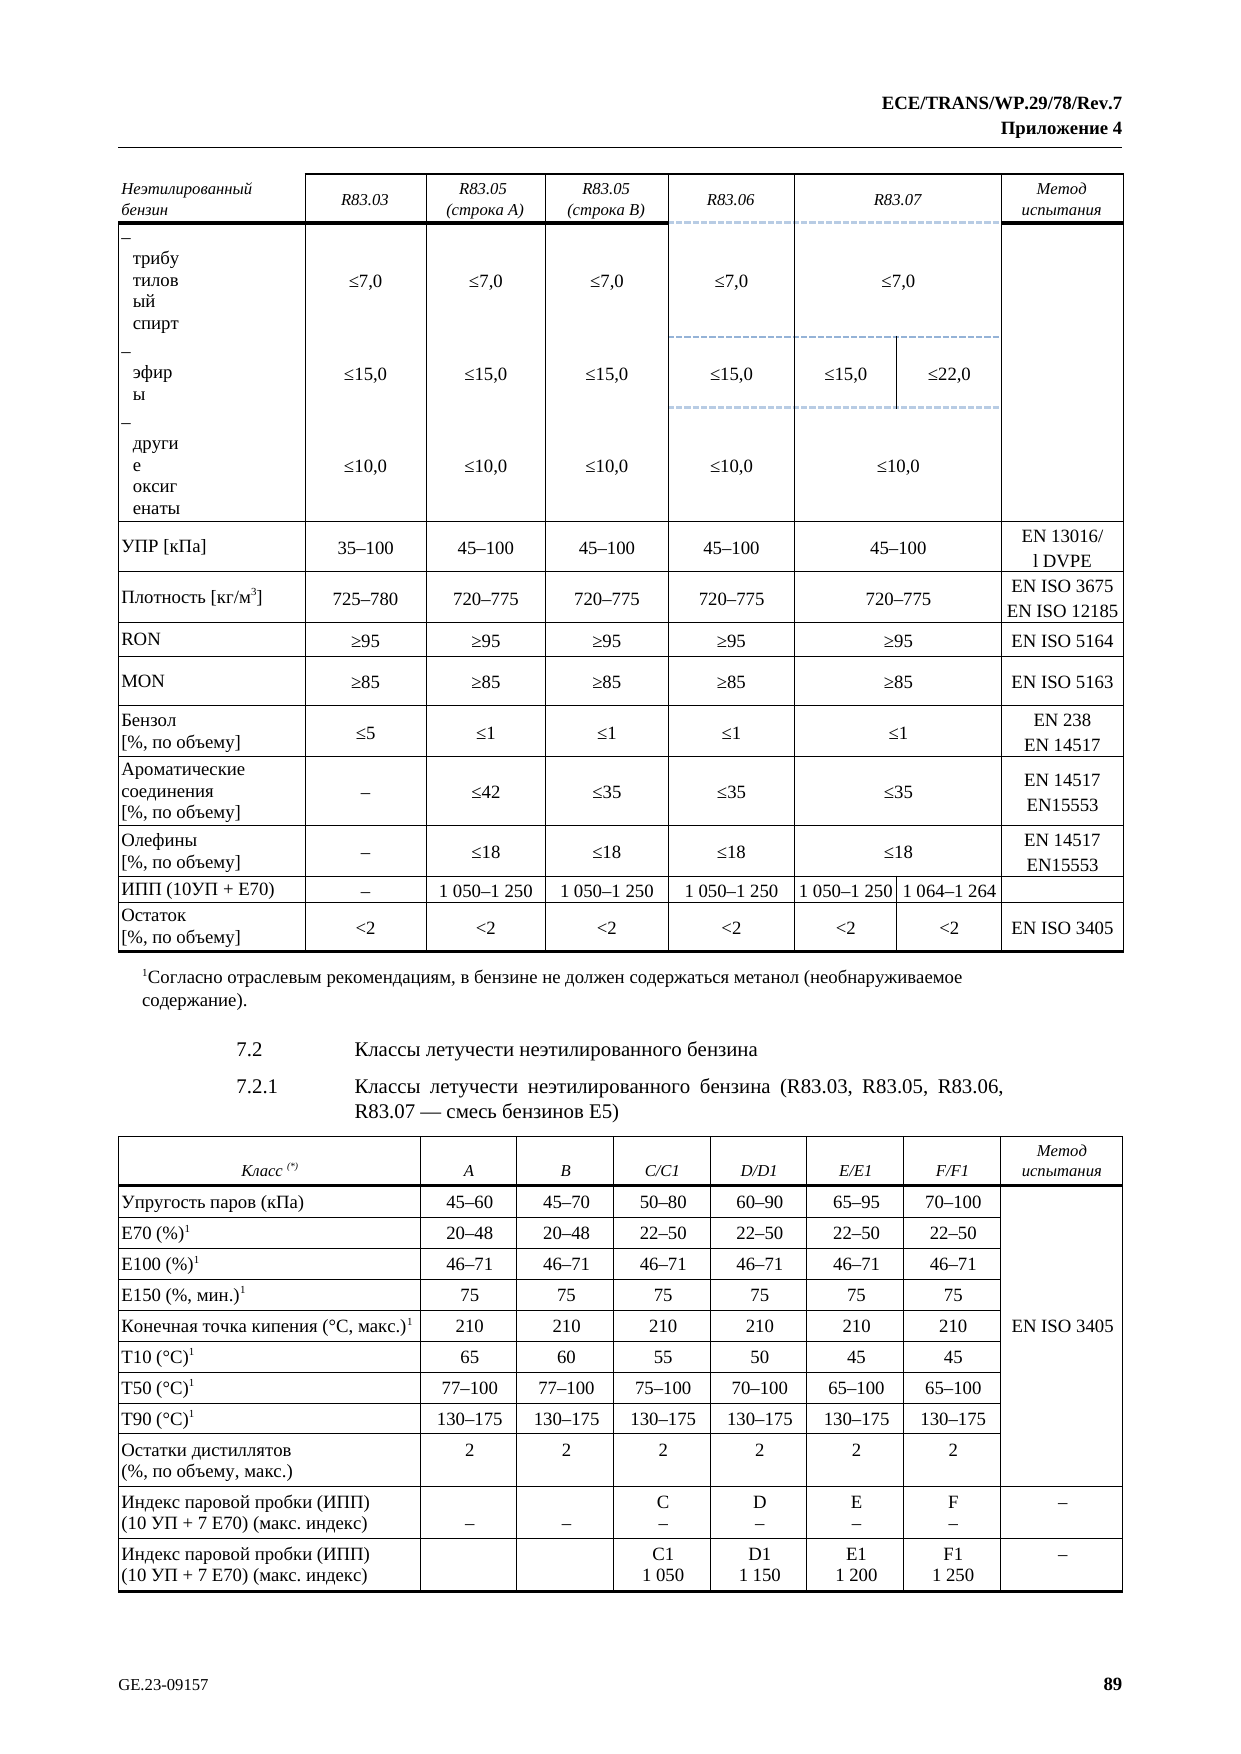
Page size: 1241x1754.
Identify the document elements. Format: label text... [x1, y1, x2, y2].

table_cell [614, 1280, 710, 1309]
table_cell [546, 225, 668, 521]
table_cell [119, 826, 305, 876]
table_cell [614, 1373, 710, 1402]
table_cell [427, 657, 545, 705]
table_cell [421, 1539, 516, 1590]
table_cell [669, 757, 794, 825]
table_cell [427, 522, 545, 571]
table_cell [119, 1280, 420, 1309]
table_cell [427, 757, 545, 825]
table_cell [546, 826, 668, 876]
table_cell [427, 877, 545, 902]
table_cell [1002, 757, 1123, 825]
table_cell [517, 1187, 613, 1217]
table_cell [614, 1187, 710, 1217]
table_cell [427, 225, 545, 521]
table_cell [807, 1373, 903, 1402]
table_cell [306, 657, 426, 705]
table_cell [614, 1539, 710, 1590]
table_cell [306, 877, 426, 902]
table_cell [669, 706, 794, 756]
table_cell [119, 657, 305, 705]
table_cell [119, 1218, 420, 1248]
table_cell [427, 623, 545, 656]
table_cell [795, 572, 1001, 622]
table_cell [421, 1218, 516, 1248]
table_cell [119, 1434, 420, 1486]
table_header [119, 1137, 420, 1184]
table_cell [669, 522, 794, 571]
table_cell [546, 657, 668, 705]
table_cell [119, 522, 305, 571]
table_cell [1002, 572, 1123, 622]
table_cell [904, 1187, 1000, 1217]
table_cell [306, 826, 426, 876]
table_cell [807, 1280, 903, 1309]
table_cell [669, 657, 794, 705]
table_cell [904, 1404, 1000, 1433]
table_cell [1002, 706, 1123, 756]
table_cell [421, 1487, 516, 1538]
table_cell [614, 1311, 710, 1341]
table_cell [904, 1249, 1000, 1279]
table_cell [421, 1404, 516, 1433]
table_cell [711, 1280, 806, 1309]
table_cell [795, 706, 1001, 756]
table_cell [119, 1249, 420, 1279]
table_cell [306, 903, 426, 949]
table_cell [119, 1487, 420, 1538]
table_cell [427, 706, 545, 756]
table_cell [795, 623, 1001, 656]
text 7.2.1 Классы летучести неэтилированного бензина (R83.03, R83.05, R83.06, R83.07 — смесь бензинов E5) [236, 1073, 1004, 1123]
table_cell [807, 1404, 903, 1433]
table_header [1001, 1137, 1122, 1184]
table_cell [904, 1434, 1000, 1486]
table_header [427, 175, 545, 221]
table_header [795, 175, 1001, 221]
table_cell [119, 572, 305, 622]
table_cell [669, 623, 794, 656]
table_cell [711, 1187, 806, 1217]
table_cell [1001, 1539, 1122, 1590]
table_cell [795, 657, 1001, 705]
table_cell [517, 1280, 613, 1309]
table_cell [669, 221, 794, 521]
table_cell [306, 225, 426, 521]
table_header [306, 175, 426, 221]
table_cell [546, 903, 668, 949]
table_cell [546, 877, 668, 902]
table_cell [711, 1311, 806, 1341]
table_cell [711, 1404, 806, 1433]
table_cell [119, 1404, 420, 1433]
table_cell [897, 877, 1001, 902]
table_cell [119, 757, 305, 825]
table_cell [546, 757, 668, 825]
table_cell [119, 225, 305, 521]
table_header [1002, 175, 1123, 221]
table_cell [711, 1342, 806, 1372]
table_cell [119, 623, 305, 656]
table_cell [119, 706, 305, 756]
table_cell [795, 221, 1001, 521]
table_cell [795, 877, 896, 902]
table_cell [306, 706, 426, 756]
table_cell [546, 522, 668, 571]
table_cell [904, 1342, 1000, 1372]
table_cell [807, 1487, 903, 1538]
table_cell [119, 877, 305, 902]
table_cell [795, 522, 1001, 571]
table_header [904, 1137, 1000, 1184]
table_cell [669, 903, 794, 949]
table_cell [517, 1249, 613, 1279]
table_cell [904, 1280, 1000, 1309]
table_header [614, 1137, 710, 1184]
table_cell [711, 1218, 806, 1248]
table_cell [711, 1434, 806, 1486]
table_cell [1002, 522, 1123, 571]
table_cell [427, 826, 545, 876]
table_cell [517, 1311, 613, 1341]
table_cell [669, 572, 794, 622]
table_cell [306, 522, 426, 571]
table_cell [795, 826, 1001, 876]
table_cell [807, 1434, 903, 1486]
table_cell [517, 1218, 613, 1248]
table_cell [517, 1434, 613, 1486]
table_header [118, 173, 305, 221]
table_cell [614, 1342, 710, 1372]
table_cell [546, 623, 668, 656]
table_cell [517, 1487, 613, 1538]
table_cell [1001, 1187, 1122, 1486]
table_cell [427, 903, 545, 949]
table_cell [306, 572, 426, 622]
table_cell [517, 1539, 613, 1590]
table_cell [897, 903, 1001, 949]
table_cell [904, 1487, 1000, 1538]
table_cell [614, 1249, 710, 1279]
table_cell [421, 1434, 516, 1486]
text 1 Согласно отраслевым рекомендациям, в бензине не должен содержаться метанол (необнаруживаемое содержание). [124, 965, 1004, 1011]
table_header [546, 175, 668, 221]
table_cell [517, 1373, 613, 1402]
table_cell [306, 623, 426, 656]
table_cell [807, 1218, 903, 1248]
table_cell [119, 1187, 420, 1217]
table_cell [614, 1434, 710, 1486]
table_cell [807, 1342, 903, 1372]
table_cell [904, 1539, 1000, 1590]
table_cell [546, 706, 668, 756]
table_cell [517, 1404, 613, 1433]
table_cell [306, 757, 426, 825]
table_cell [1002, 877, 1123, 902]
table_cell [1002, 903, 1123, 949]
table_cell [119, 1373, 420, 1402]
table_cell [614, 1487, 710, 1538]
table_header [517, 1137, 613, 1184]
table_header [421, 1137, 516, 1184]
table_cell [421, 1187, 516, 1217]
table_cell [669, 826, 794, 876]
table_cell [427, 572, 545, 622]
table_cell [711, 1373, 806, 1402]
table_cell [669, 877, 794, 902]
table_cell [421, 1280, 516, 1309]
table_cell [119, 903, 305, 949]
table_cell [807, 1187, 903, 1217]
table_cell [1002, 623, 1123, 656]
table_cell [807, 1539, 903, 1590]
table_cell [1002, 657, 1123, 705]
text 7.2 Классы летучести неэтилированного бензина [236, 1036, 1004, 1061]
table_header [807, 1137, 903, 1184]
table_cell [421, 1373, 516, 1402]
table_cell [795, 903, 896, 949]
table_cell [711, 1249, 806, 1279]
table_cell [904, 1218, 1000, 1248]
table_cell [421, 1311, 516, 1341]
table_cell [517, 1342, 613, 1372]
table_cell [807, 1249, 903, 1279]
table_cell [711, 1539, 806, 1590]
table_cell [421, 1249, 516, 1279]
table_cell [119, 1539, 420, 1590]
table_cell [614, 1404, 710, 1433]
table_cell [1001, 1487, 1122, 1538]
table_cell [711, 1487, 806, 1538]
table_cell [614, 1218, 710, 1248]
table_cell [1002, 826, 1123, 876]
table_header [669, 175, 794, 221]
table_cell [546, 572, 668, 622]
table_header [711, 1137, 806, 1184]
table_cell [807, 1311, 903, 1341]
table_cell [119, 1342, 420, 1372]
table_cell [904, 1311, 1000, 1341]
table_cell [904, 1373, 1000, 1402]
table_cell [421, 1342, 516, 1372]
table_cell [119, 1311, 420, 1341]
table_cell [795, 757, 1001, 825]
